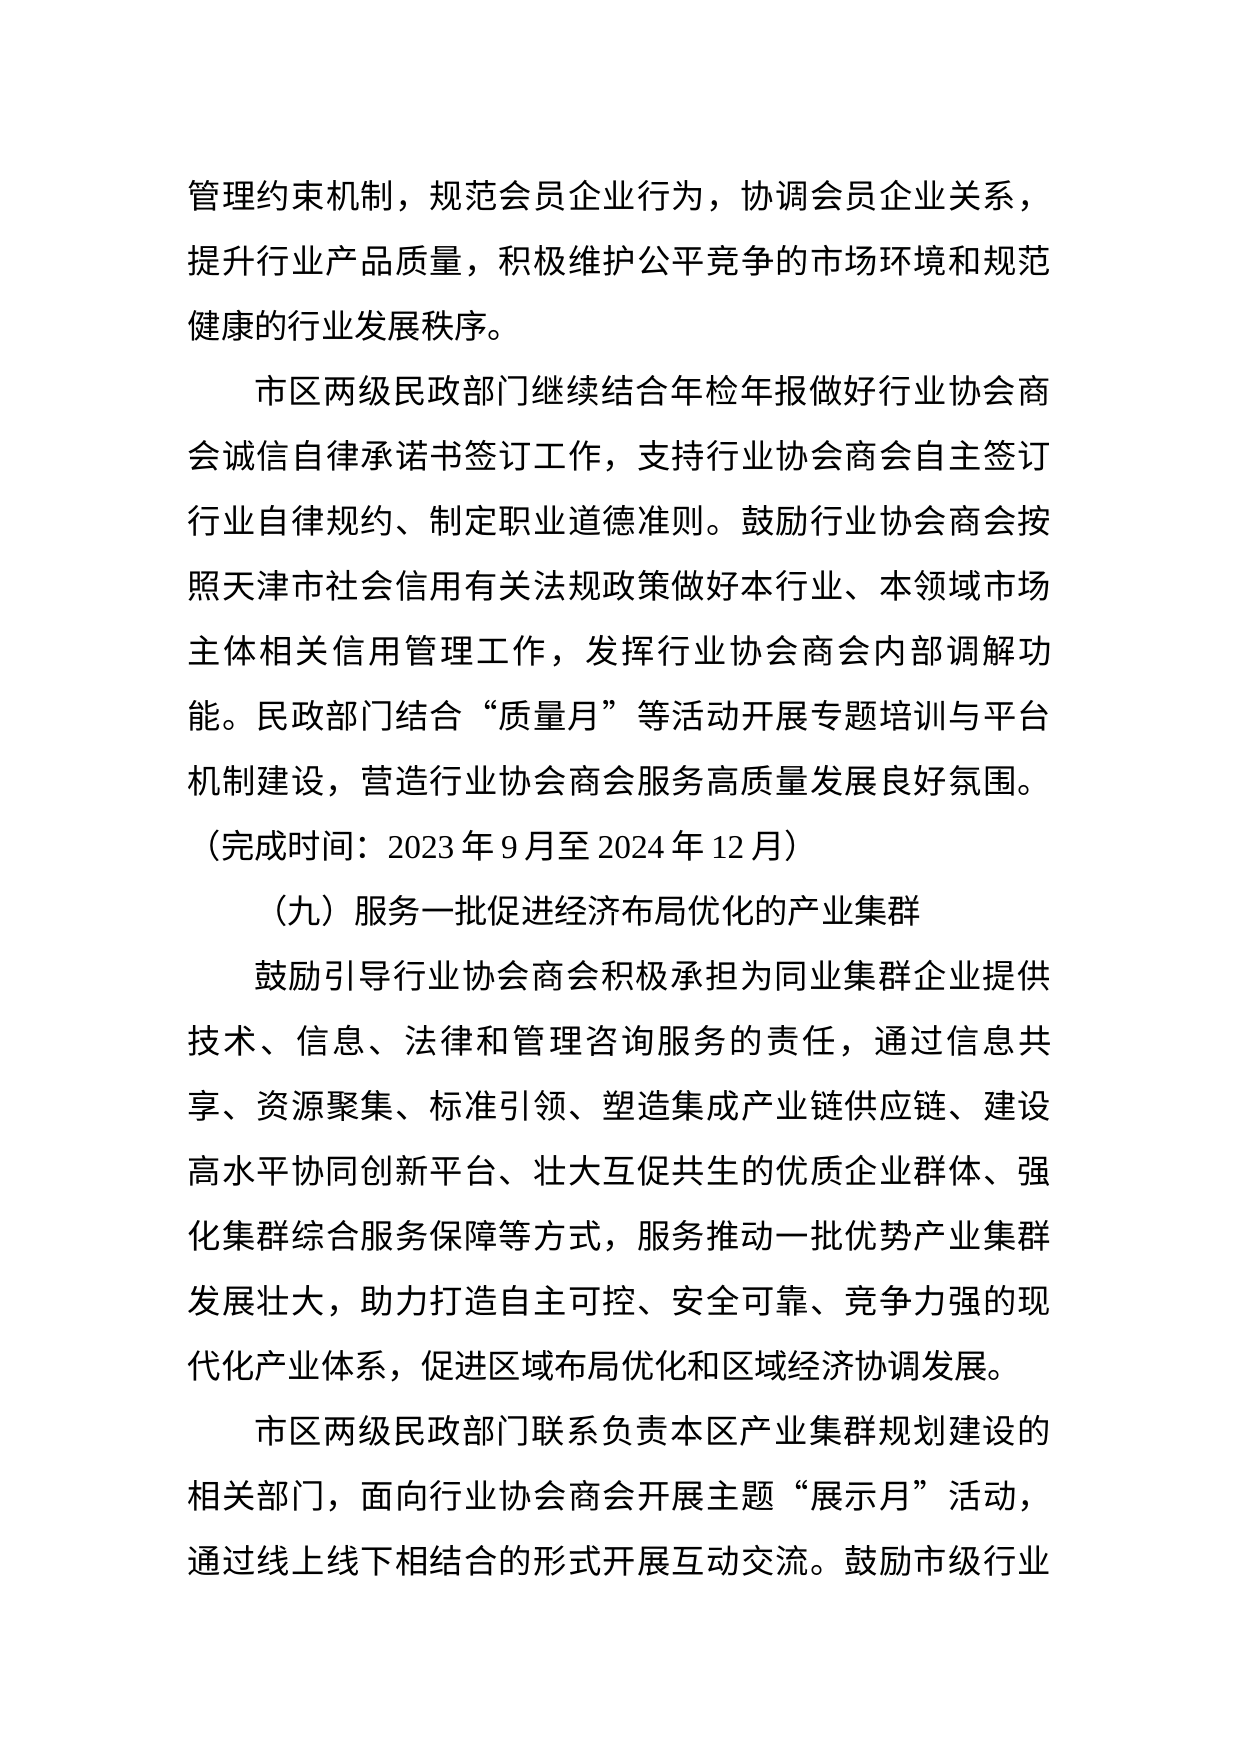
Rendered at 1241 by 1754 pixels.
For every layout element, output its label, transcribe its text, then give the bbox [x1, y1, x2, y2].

text 市区两级民政部门继续结合年检年报做好行业协会商会诚信自律承诺书签订工作，支持行业协会商会自主签订行业自律规约、制定职业道德准则。鼓励行业协会商会按照天津市社会信用有关法规政策做好本行业、本领域市场主体相关信用管理工作，发挥行业协会商会内部调解功能。民政部门结合“质量月”等活动开展专题培训与平台机制建设，营造行业协会商会服务高质量发展良好氛围。（完成时间：2023年9月至2024年12月） [187, 357, 1053, 877]
text 鼓励引导行业协会商会积极承担为同业集群企业提供技术、信息、法律和管理咨询服务的责任，通过信息共享、资源聚集、标准引领、塑造集成产业链供应链、建设高水平协同创新平台、壮大互促共生的优质企业群体、强化集群综合服务保障等方式，服务推动一批优势产业集群发展壮大，助力打造自主可控、安全可靠、竞争力强的现代化产业体系，促进区域布局优化和区域经济协调发展。 [187, 942, 1053, 1397]
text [187, 1397, 1053, 1592]
text （九）服务一批促进经济布局优化的产业集群 [187, 877, 1053, 942]
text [187, 162, 1053, 357]
